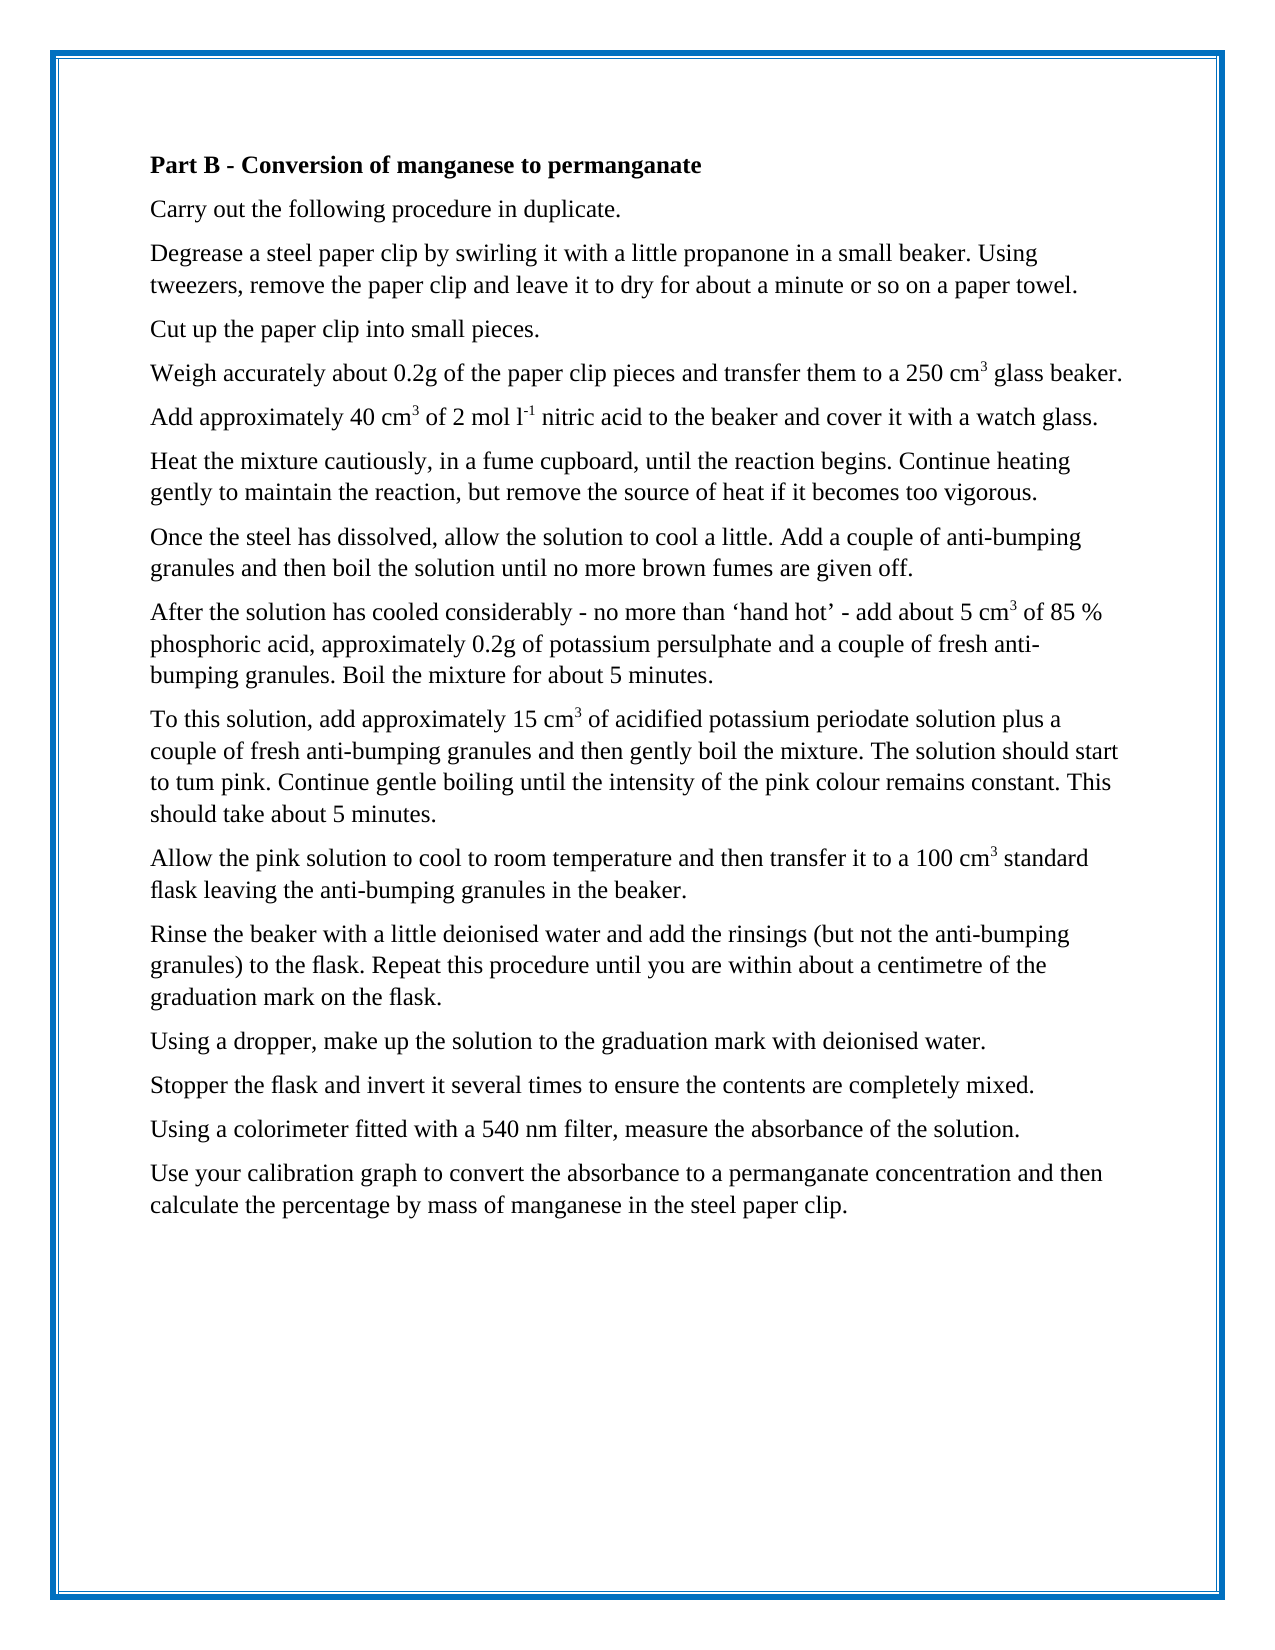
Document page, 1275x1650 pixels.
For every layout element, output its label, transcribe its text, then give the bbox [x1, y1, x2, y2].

text After the solution has cooled considerably - no more than ‘hand hot’ - add about 5 cm3 of 85 % phosphoric acid, approximately 0.2g of potassium persulphate and a couple of fresh anti-bumping granules. Boil the mixture for about 5 minutes. [150, 597, 1125, 689]
text Allow the pink solution to cool to room temperature and then transfer it to a 100 cm3 standard ﬂask leaving the anti-bumping granules in the beaker. [150, 843, 1125, 903]
text Heat the mixture cautiously, in a fume cupboard, until the reaction begins. Continue heating gently to maintain the reaction, but remove the source of heat if it becomes too vigorous. [150, 446, 1125, 506]
text Using a dropper, make up the solution to the graduation mark with deionised water. [150, 1026, 1125, 1055]
text Weigh accurately about 0.2g of the paper clip pieces and transfer them to a 250 cm3 glass beaker. [150, 358, 1125, 387]
text To this solution, add approximately 15 cm3 of acidified potassium periodate solution plus a couple of fresh anti-bumping granules and then gently boil the mixture. The solution should start to tum pink. Continue gentle boiling until the intensity of the pink colour remains constant. This should take about 5 minutes. [150, 704, 1125, 828]
text Rinse the beaker with a little deionised water and add the rinsings (but not the anti-bumping granules) to the ﬂask. Repeat this procedure until you are within about a centimetre of the graduation mark on the ﬂask. [150, 919, 1125, 1011]
text Cut up the paper clip into small pieces. [150, 314, 1125, 342]
text Use your calibration graph to convert the absorbance to a permanganate concentration and then calculate the percentage by mass of manganese in the steel paper clip. [150, 1158, 1125, 1218]
text Add approximately 40 cm3 of 2 mol l-1 nitric acid to the beaker and cover it with a watch glass. [150, 402, 1125, 431]
text Once the steel has dissolved, allow the solution to cool a little. Add a couple of anti-bumping granules and then boil the solution until no more brown fumes are given off. [150, 522, 1125, 582]
text Carry out the following procedure in duplicate. [150, 194, 1125, 223]
text Degrease a steel paper clip by swirling it with a little propanone in a small beaker. Using tweezers, remove the paper clip and leave it to dry for about a minute or so on a paper towel. [150, 238, 1125, 298]
text Part B - Conversion of manganese to permanganate [150, 150, 1125, 179]
text Using a colorimeter fitted with a 540 nm filter, measure the absorbance of the solution. [150, 1114, 1125, 1143]
text Stopper the ﬂask and invert it several times to ensure the contents are completely mixed. [150, 1070, 1125, 1099]
